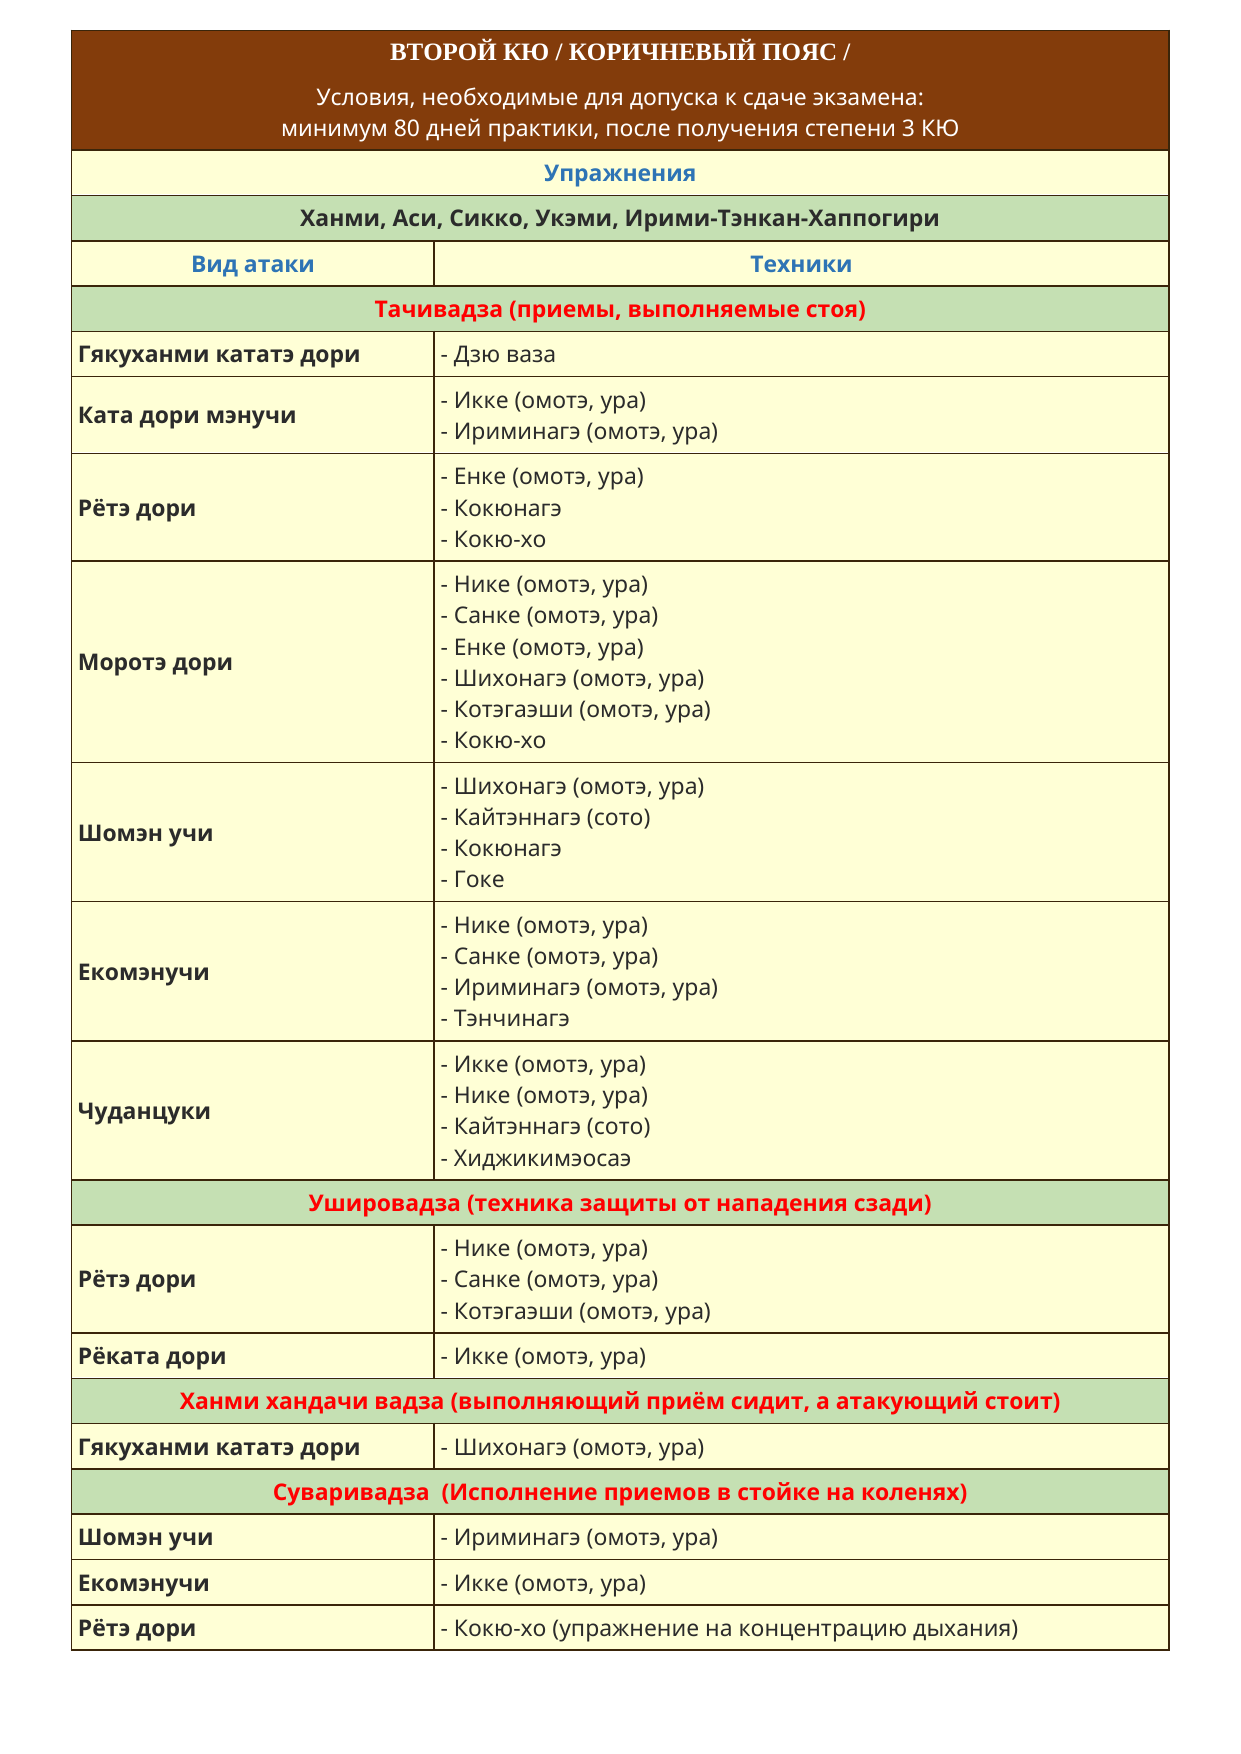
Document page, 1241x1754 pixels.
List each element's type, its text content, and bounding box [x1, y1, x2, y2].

table_cell - Кокю-хо (упражнение на концентрацию дыхания) [435, 1606, 1168, 1649]
table_cell - Нике (омотэ, ура) - Санке (омотэ, ура) - Котэгаэши (омотэ, ура) [435, 1226, 1168, 1332]
table_cell - Нике (омотэ, ура) - Санке (омотэ, ура) - Енке (омотэ, ура) - Шихонагэ (омотэ, ура) - Котэгаэши (омотэ, ура) - Кокю-хо [435, 562, 1168, 762]
table_cell Екомэнучи [72, 902, 433, 1040]
table_cell Шомэн учи [72, 1515, 433, 1559]
table_cell Техники [435, 242, 1168, 285]
table_cell Тачивадза (приемы, выполняемые стоя) [72, 287, 1168, 331]
table_cell Вид атаки [72, 242, 433, 285]
table_cell Рётэ дори [72, 454, 433, 560]
table_cell Ушировадза (техника защиты от нападения сзади) [72, 1181, 1168, 1224]
table_cell - Шихонагэ (омотэ, ура) - Кайтэннагэ (сото) - Кокюнагэ - Гоке [435, 763, 1168, 901]
table_cell - Икке (омотэ, ура) - Ириминагэ (омотэ, ура) [435, 377, 1168, 452]
table_cell Рёката дори [72, 1334, 433, 1377]
table_cell Ханми, Аси, Сикко, Укэми, Ирими-Тэнкан-Хаппогири [72, 196, 1168, 240]
table_cell - Икке (омотэ, ура) [435, 1560, 1168, 1604]
table_cell - Шихонагэ (омотэ, ура) [435, 1424, 1168, 1468]
table_cell Ханми хандачи вадза (выполняющий приём сидит, а атакующий стоит) [72, 1379, 1168, 1423]
table_cell - Икке (омотэ, ура) - Нике (омотэ, ура) - Кайтэннагэ (сото) - Хиджикимэосаэ [435, 1042, 1168, 1179]
table_cell - Дзю ваза [435, 332, 1168, 376]
table_cell Суваривадза (Исполнение приемов в стойке на коленях) [72, 1470, 1168, 1513]
table_cell Чуданцуки [72, 1042, 433, 1179]
table_cell Моротэ дори [72, 562, 433, 762]
table_cell Ката дори мэнучи [72, 377, 433, 452]
table_cell - Икке (омотэ, ура) [435, 1334, 1168, 1377]
table_cell Гякуханми кататэ дори [72, 1424, 433, 1468]
table_cell Упражнения [72, 151, 1168, 194]
table_header ВТОРОЙ КЮ / КОРИЧНЕВЫЙ ПОЯС / Условия, необходимые для допуска к сдаче экзамена: минимум 80 дней практики, после получения степени 3 КЮ [72, 31, 1168, 149]
table_cell Рётэ дори [72, 1226, 433, 1332]
table_cell Гякуханми кататэ дори [72, 332, 433, 376]
table_cell - Ириминагэ (омотэ, ура) [435, 1515, 1168, 1559]
table_cell Екомэнучи [72, 1560, 433, 1604]
table_cell Рётэ дори [72, 1606, 433, 1649]
table_cell Шомэн учи [72, 763, 433, 901]
table_cell - Енке (омотэ, ура) - Кокюнагэ - Кокю-хо [435, 454, 1168, 560]
table_cell - Нике (омотэ, ура) - Санке (омотэ, ура) - Ириминагэ (омотэ, ура) - Тэнчинагэ [435, 902, 1168, 1040]
